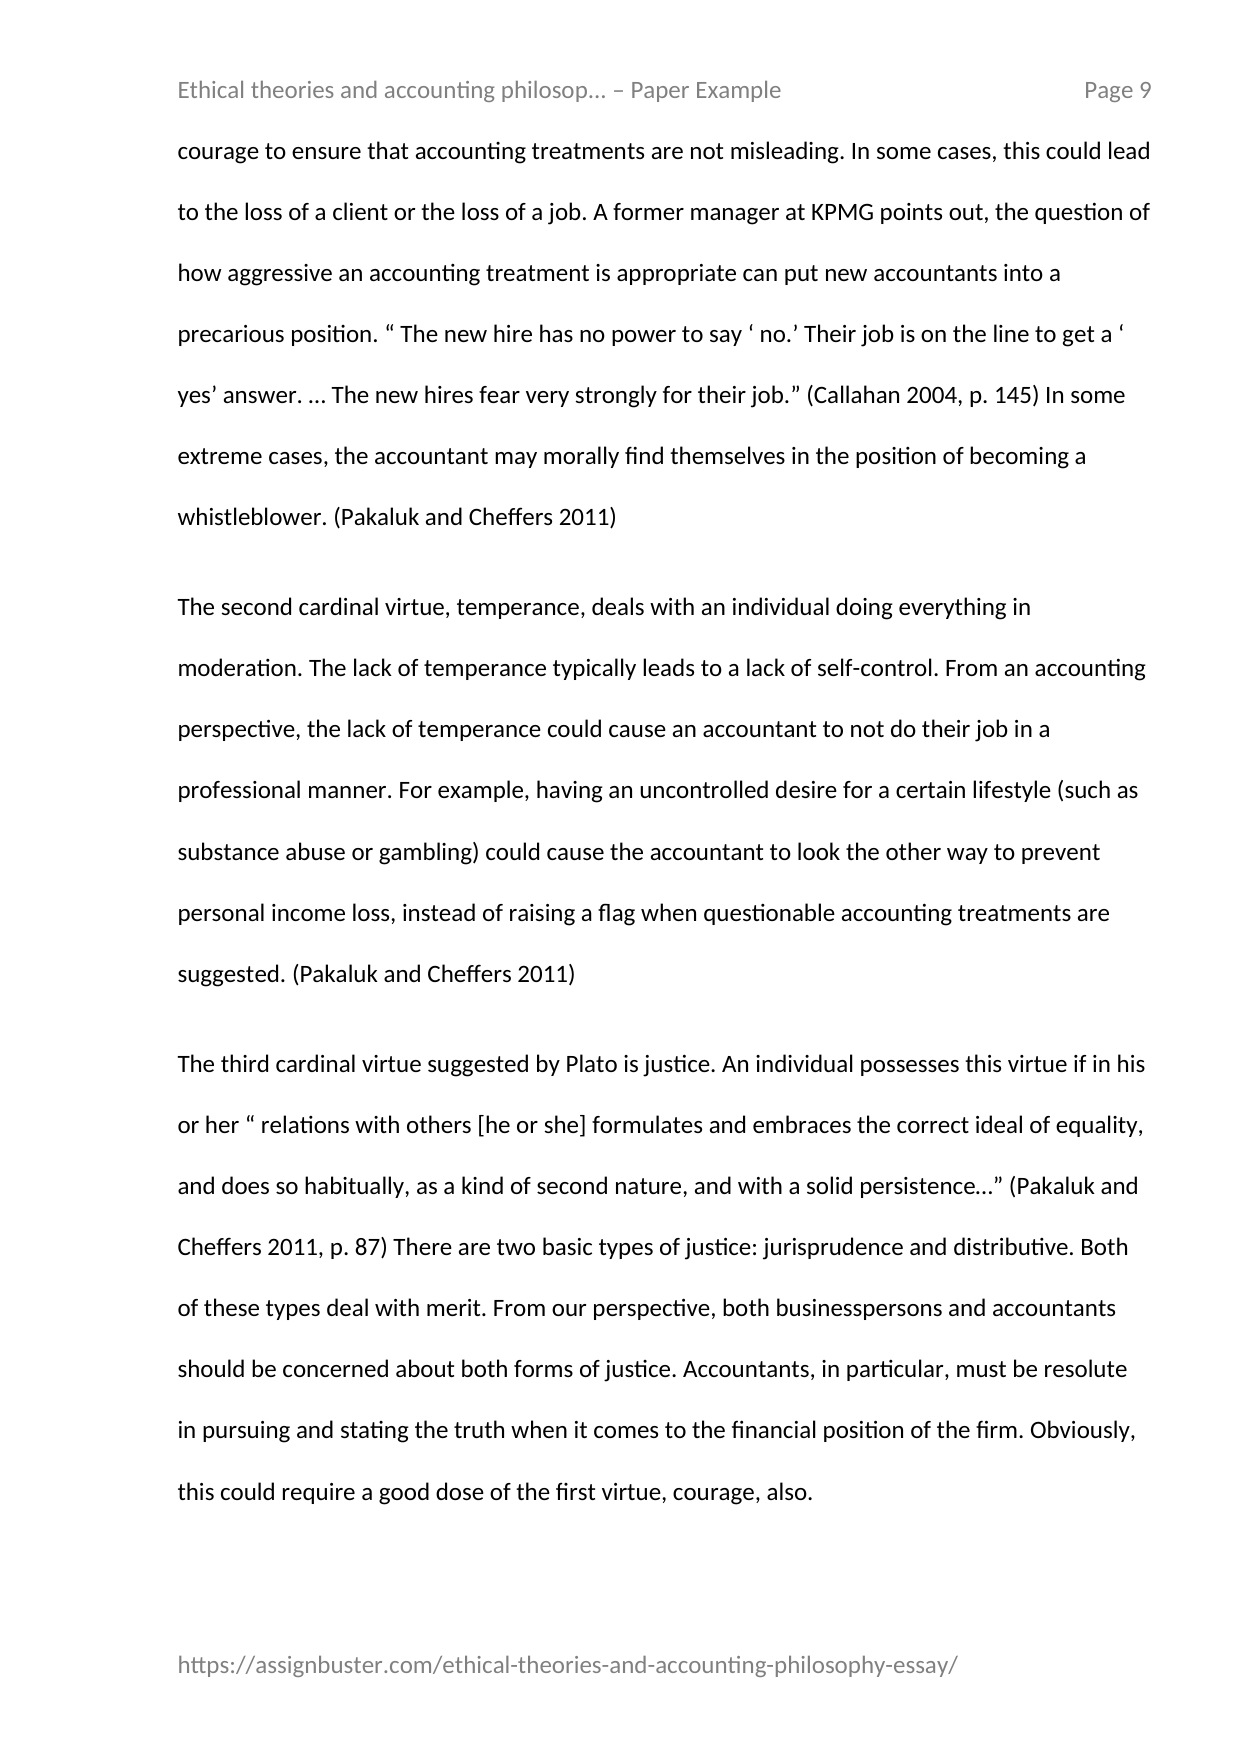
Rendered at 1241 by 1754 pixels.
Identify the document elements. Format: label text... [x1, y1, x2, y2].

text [177, 135, 1152, 532]
text The second cardinal virtue, temperance, deals with an individual doing everything in moderation. The lack of temperance typically leads to a lack of self-control. From an accounting perspective, the lack of temperance could cause an accountant to not do their job in a professional manner. For example, having an uncontrolled desire for a certain lifestyle (such as substance abuse or gambling) could cause the accountant to look the other way to prevent personal income loss, instead of raising a flag when questionable accounting treatments are suggested. (Pakaluk and Cheffers 2011) [177, 592, 1152, 988]
text The third cardinal virtue suggested by Plato is justice. An individual possesses this virtue if in his or her “ relations with others [he or she] formulates and embraces the correct ideal of equality, and does so habitually, as a kind of second nature, and with a solid persistence…” (Pakaluk and Cheffers 2011, p. 87) There are two basic types of justice: jurisprudence and distributive. Both of these types deal with merit. From our perspective, both businesspersons and accountants should be concerned about both forms of justice. Accountants, in particular, must be resolute in pursuing and stating the truth when it comes to the financial position of the firm. Obviously, this could require a good dose of the first virtue, courage, also. [177, 1048, 1152, 1506]
